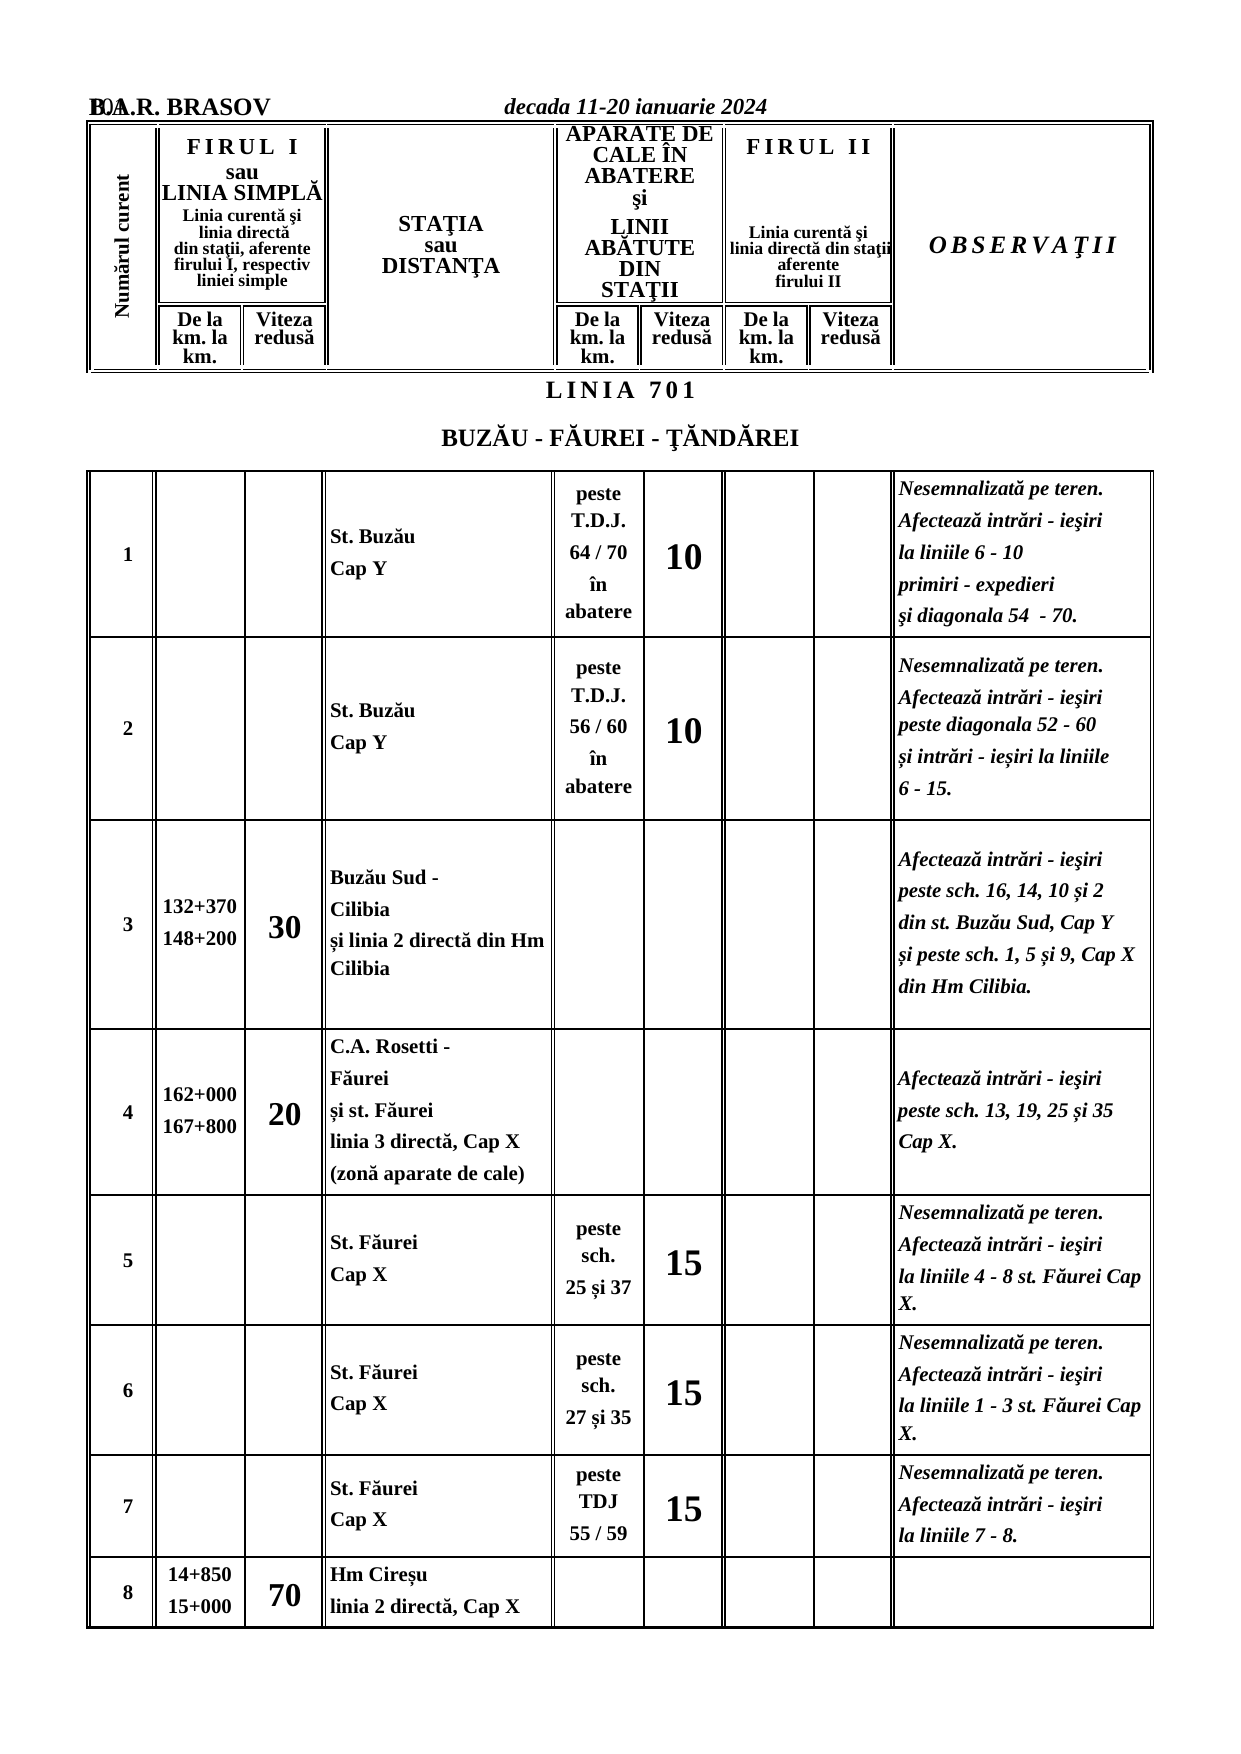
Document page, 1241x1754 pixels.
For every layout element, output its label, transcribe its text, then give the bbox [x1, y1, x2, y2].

text LINIA 701 [94, 376, 1146, 404]
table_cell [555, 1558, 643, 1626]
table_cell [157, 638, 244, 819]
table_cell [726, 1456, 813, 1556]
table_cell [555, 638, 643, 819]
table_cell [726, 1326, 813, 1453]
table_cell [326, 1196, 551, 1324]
subtitle BUZĂU - FĂUREI - ŢĂNDĂREI [94, 423, 1146, 452]
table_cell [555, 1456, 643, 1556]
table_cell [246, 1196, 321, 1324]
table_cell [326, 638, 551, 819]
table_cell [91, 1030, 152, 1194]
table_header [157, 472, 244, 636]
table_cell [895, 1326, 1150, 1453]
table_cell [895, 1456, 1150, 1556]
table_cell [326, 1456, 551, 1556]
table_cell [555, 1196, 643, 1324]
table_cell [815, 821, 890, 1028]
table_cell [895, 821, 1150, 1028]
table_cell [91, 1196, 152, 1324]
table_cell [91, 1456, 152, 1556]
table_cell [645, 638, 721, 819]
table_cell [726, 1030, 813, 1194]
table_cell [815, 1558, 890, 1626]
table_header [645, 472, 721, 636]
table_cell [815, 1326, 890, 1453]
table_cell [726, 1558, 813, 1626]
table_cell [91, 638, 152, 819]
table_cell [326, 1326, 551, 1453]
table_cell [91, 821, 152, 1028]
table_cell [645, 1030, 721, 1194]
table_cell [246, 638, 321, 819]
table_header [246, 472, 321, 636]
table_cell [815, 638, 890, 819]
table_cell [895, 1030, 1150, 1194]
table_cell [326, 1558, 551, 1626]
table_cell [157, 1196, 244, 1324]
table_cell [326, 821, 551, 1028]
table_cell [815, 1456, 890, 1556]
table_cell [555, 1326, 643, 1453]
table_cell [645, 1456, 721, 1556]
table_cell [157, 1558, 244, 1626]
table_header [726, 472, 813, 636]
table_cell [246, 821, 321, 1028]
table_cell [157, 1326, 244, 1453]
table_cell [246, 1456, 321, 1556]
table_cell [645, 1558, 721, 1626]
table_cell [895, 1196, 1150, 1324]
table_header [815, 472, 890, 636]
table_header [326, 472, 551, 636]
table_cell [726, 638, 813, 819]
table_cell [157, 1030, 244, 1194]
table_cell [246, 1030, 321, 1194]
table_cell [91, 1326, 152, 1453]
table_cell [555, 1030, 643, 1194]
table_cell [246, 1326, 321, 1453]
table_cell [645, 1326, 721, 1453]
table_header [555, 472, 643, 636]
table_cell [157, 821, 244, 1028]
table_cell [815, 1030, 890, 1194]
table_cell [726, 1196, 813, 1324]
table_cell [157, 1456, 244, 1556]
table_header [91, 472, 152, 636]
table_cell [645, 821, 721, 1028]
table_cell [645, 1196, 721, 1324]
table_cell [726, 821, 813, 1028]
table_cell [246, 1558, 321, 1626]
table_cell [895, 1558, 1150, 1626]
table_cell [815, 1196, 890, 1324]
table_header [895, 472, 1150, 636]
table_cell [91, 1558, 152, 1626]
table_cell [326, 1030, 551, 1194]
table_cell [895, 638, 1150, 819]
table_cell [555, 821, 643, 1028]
